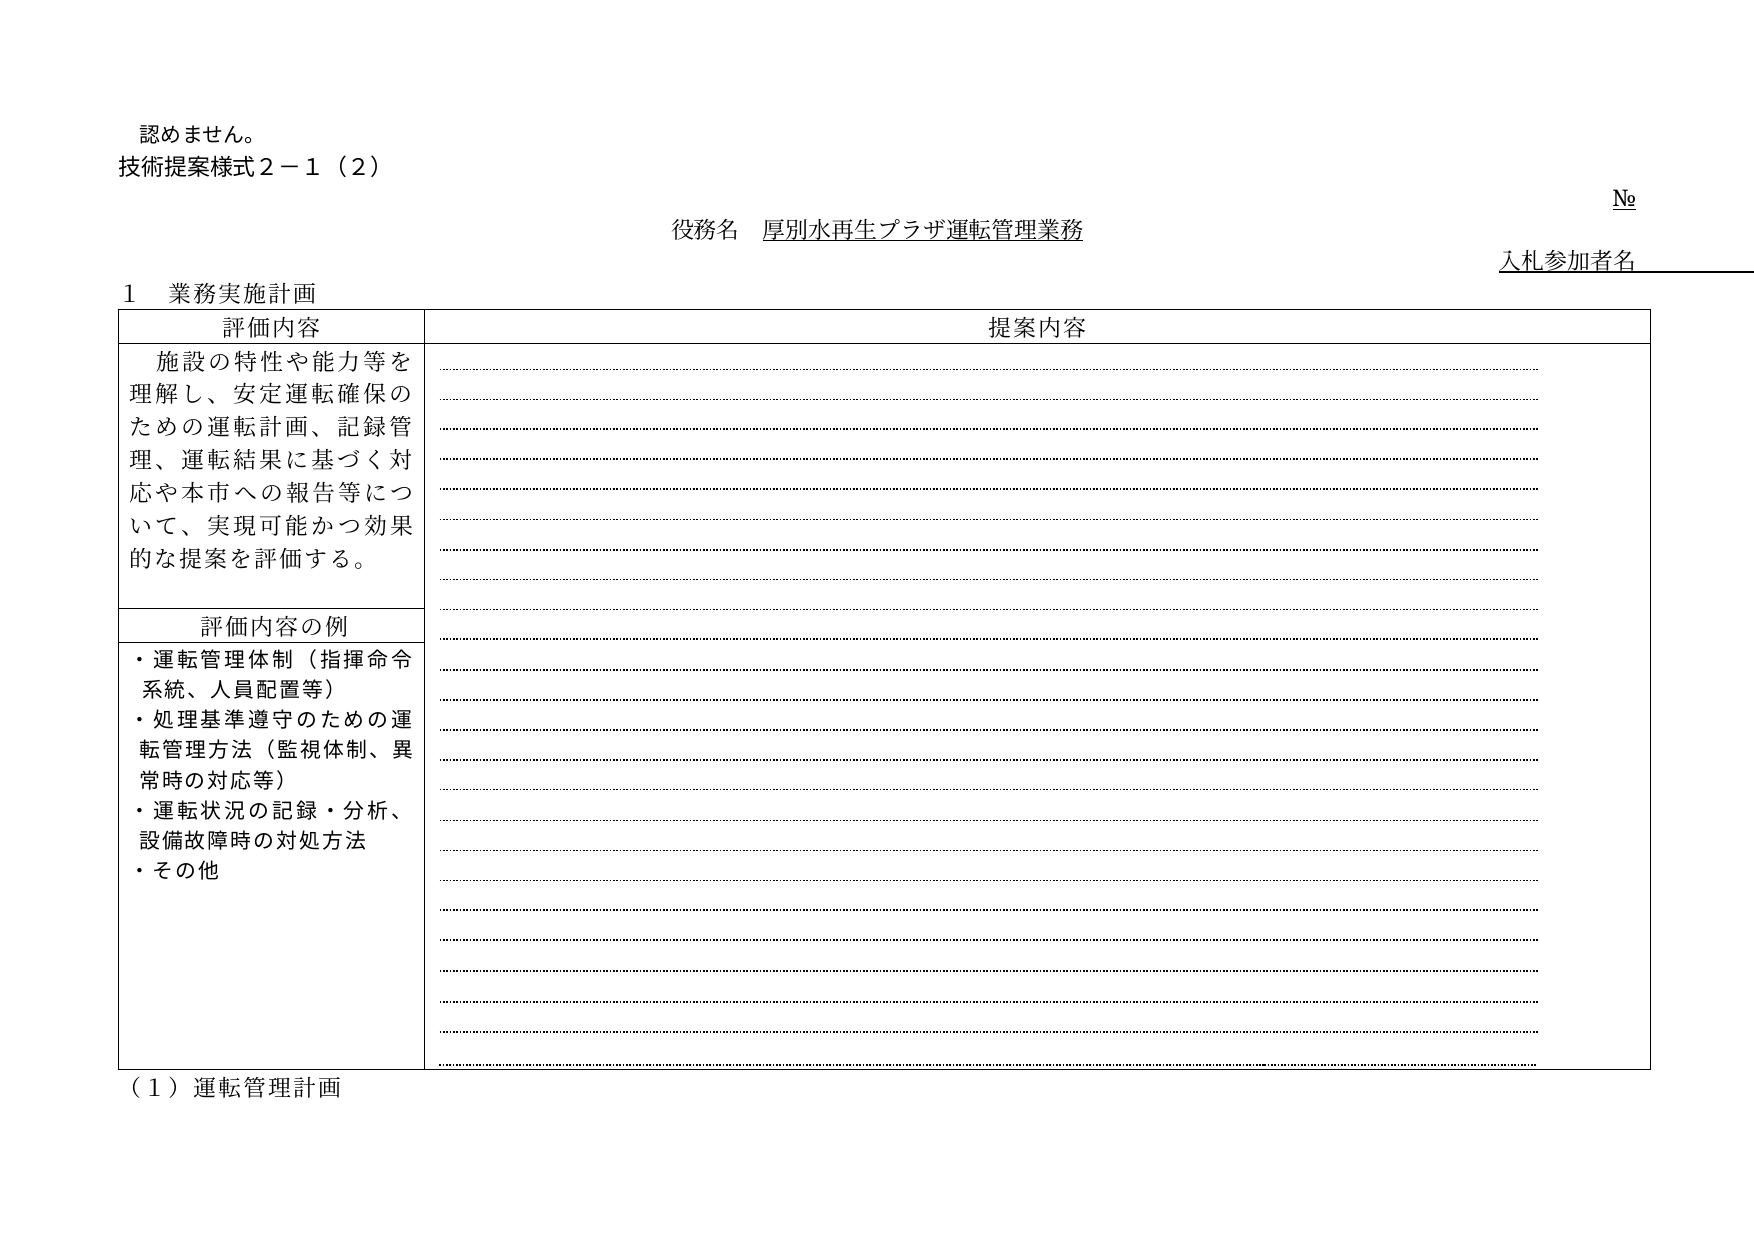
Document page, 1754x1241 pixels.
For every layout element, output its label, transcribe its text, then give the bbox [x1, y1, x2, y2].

table_cell 評価内容の例 [119, 609, 424, 642]
table_cell ・運転管理体制（指揮命令系統、人員配置等） ・処理基準遵守のための運転管理方法（監視体制、異常時の対応等） ・運転状況の記録・分析、設備故障時の対処方法 ・その他 [119, 643, 424, 1069]
text 技術提案様式２－１（２） [118, 149, 1636, 182]
text 役務名 厚別水再生プラザ運転管理業務 [118, 213, 1636, 244]
text １ 業務実施計画 [118, 276, 1636, 308]
table_header 提案内容 [425, 310, 1650, 342]
table_cell [425, 344, 1650, 1069]
text 入札参加者名 [118, 244, 1636, 276]
text （１）運転管理計画 [118, 1070, 1636, 1103]
table_header 評価内容 [119, 310, 424, 342]
text № [118, 182, 1636, 213]
table_cell 施設の特性や能力等を理解し、安定運転確保のための運転計画、記録管理、運転結果に基づく対応や本市への報告等について、実現可能かつ効果的な提案を評価する。 [119, 344, 424, 608]
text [133, 118, 1636, 149]
